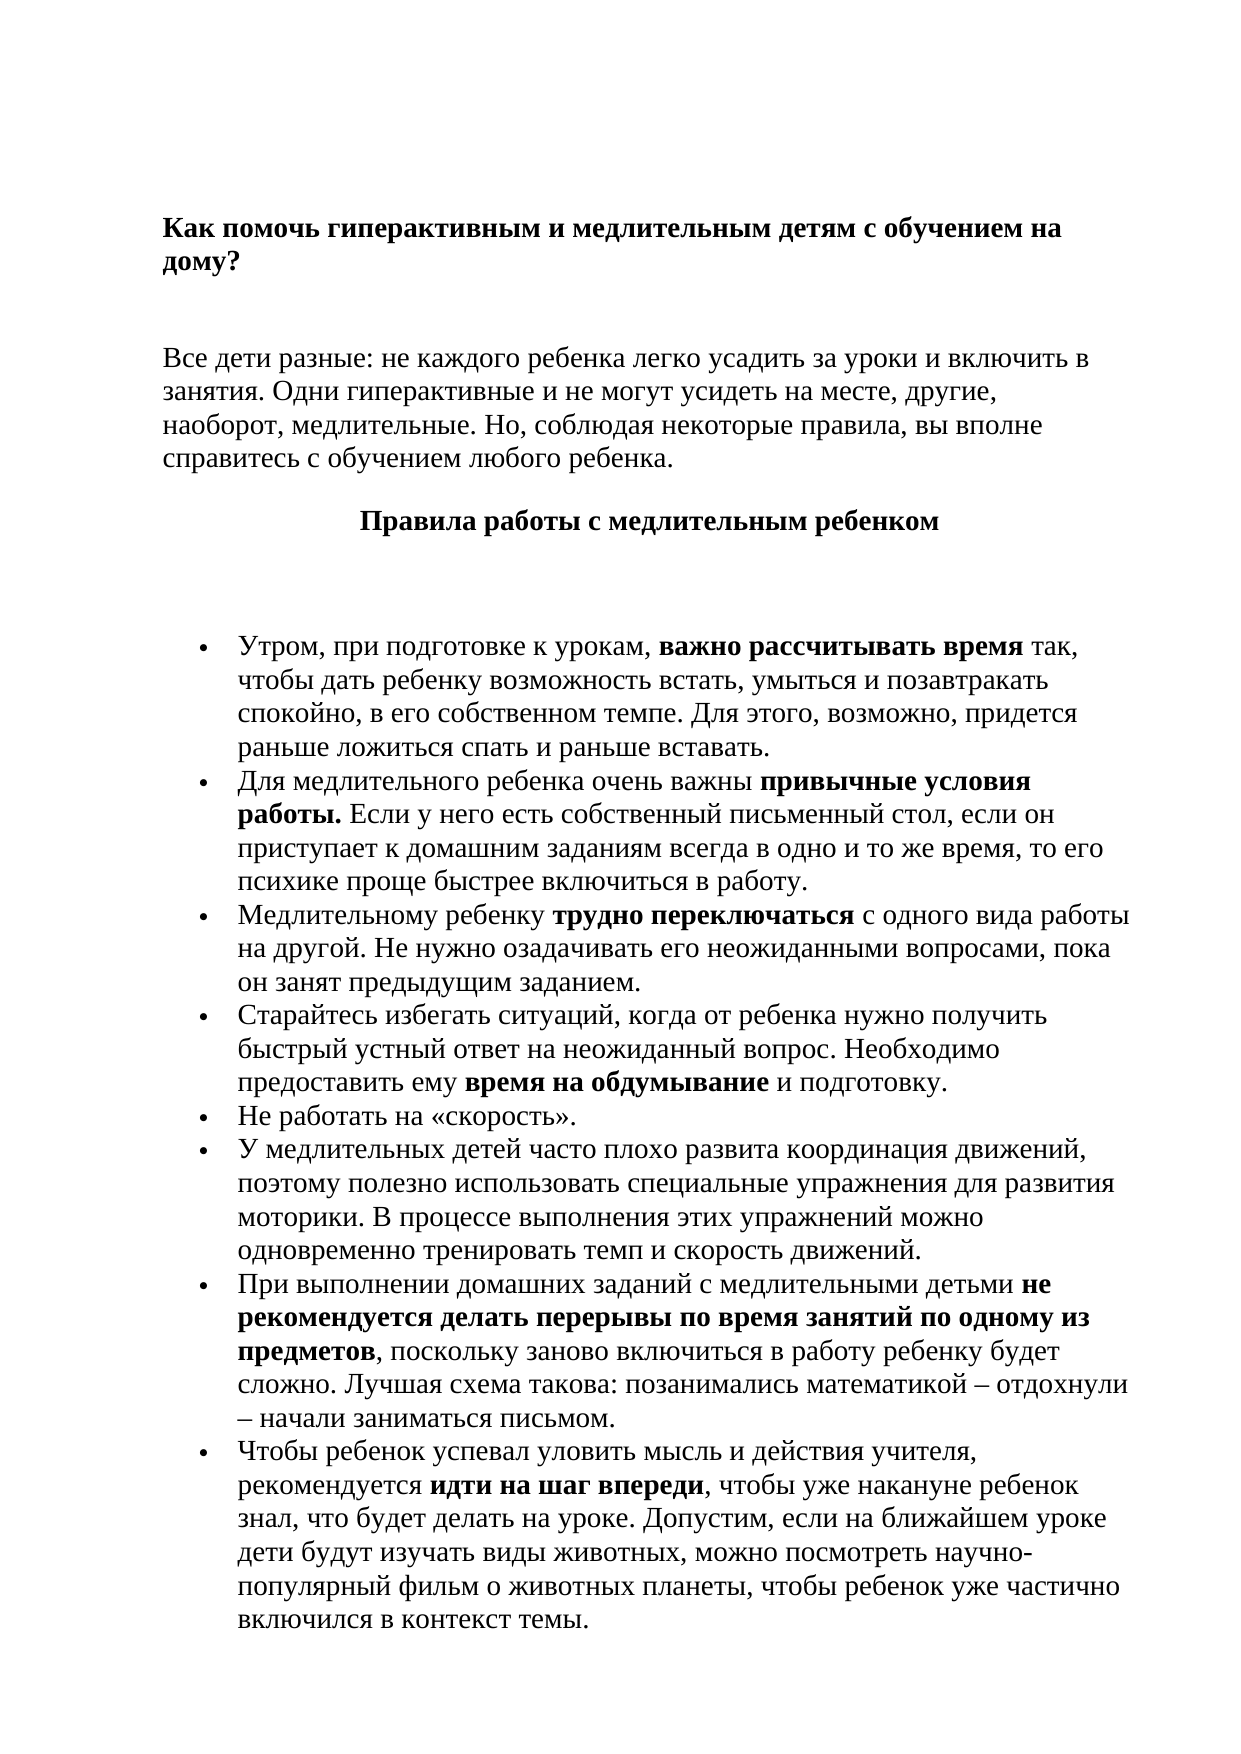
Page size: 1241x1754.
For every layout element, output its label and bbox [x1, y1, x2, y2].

table_header [163, 118, 1137, 1635]
